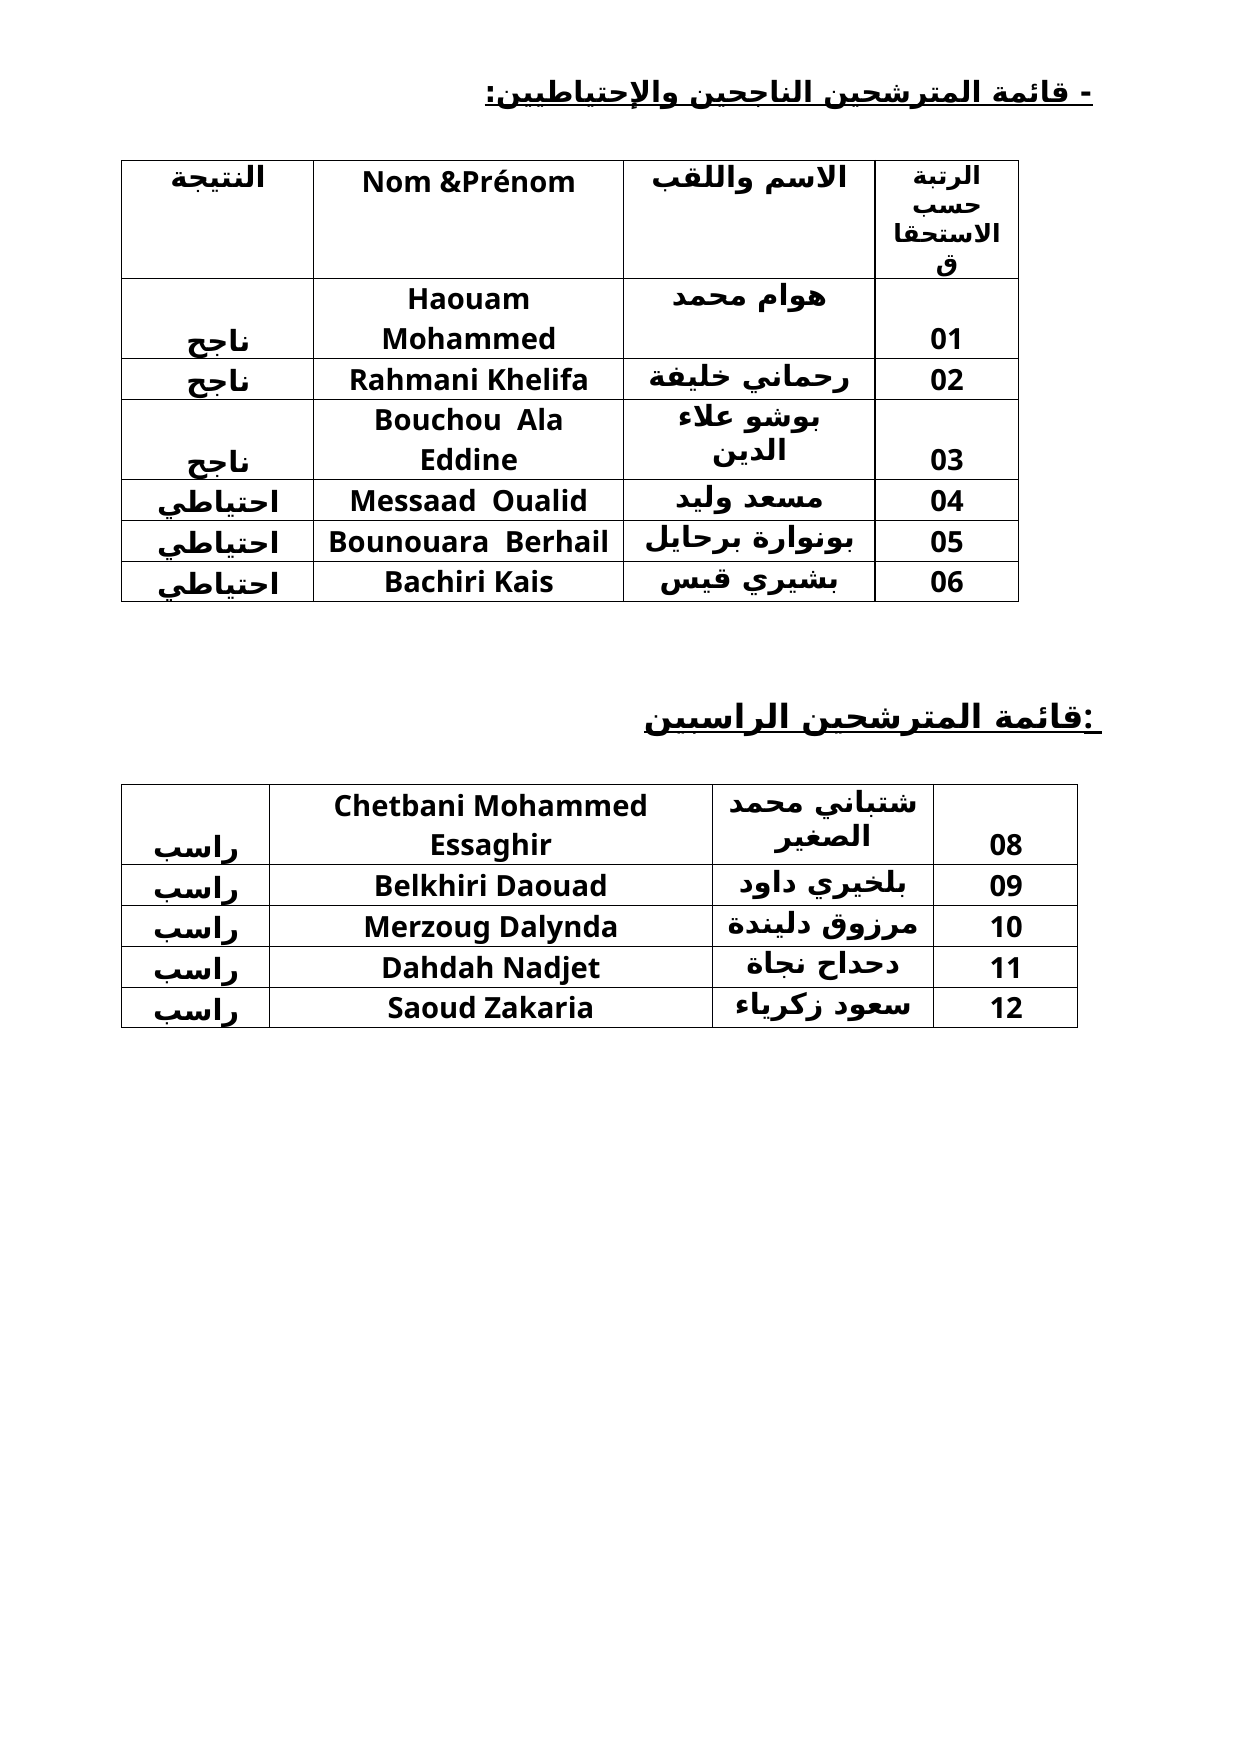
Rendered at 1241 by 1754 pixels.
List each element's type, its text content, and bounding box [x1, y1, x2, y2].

table_cell ناجح [122, 279, 313, 358]
table_header راسب [122, 785, 269, 864]
table_cell دحداح نجاة [713, 947, 933, 987]
table_cell مسعد وليد [624, 480, 874, 520]
table_cell Merzoug Dalynda [270, 906, 712, 946]
table_cell بشيري قيس [624, 562, 874, 601]
table_cell احتياطي [122, 480, 313, 520]
table_cell هوام محمد [624, 279, 874, 358]
table_cell راسب [122, 865, 269, 905]
table_cell 03 [876, 400, 1018, 479]
table_cell سعود زكرياء [713, 988, 933, 1027]
table_cell احتياطي [122, 562, 313, 601]
text قائمة المترشحين الراسبين: [148, 693, 1093, 738]
table_header النتيجة [122, 161, 313, 277]
table_cell 05 [876, 521, 1018, 561]
table_cell Rahmani Khelifa [314, 359, 623, 399]
table_header Nom &Prénom [314, 161, 623, 277]
table_cell Saoud Zakaria [270, 988, 712, 1027]
table_cell رحماني خليفة [624, 359, 874, 399]
table_cell بونوارة برحايل [624, 521, 874, 561]
table_cell 02 [876, 359, 1018, 399]
table_cell 11 [934, 947, 1077, 987]
table_cell 12 [934, 988, 1077, 1027]
table_cell 06 [876, 562, 1018, 601]
table_cell 09 [934, 865, 1077, 905]
table_cell راسب [122, 988, 269, 1027]
table_cell 10 [934, 906, 1077, 946]
table_cell Dahdah Nadjet [270, 947, 712, 987]
table_cell ناجح [122, 400, 313, 479]
table_cell Bachiri Kais [314, 562, 623, 601]
table_cell Belkhiri Daouad [270, 865, 712, 905]
table_cell راسب [122, 906, 269, 946]
table_header الاسم واللقب [624, 161, 874, 277]
table_header 08 [934, 785, 1077, 864]
table_cell احتياطي [122, 521, 313, 561]
table_header Chetbani Mohammed Essaghir [270, 785, 712, 864]
table_cell 04 [876, 480, 1018, 520]
table_cell ناجح [122, 359, 313, 399]
table_cell Bouchou Ala Eddine [314, 400, 623, 479]
text - قائمة المترشحين الناجحين والإحتياطيين: [148, 75, 1093, 109]
table_cell راسب [122, 947, 269, 987]
table_cell 01 [876, 279, 1018, 358]
table_header شتباني محمد الصغير [713, 785, 933, 864]
table_cell بوشو علاء الدين [624, 400, 874, 479]
table_cell مرزوق دليندة [713, 906, 933, 946]
table_cell بلخيري داود [713, 865, 933, 905]
table_cell Haouam Mohammed [314, 279, 623, 358]
table_header الرتبة حسب الاستحقاق [876, 161, 1018, 277]
table_cell Bounouara Berhail [314, 521, 623, 561]
table_cell Messaad Oualid [314, 480, 623, 520]
